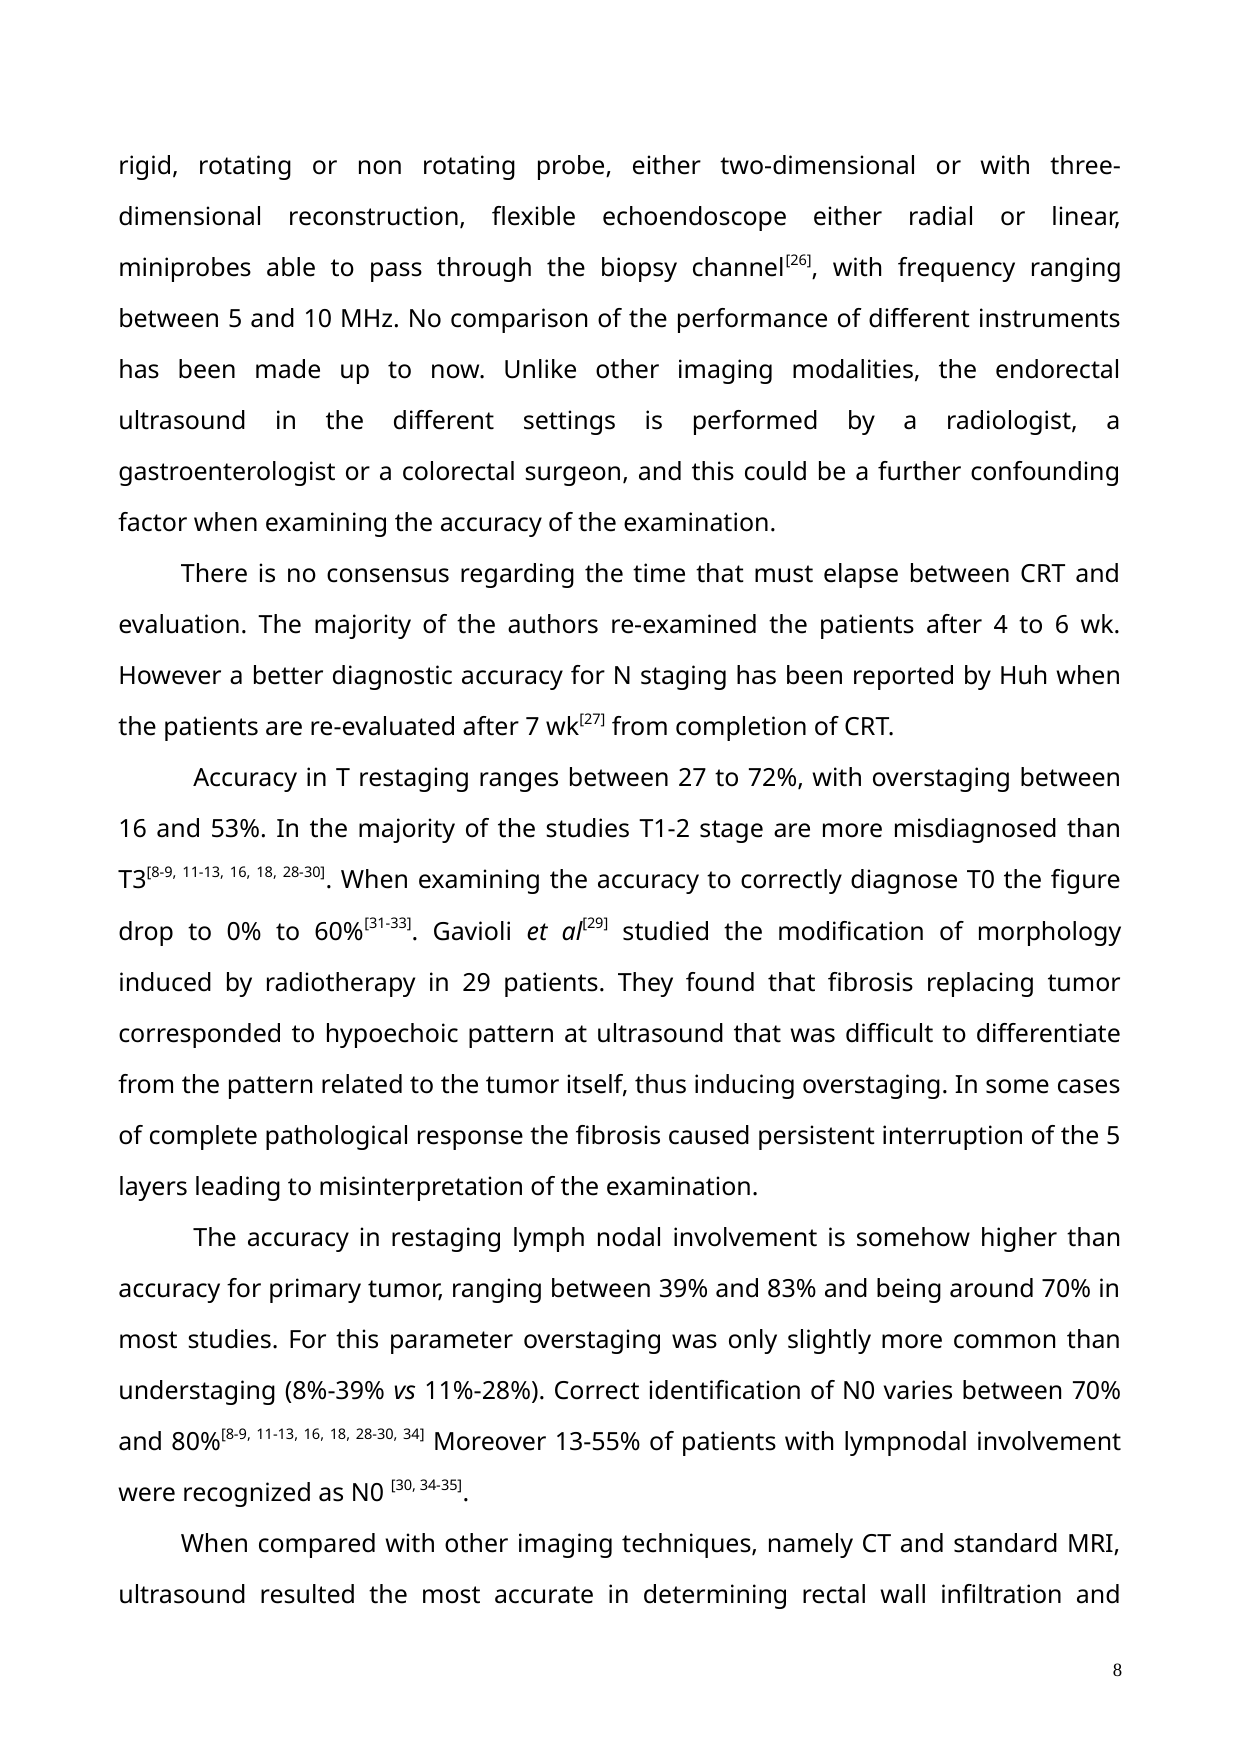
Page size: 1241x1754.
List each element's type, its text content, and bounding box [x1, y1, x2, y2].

text There is no consensus regarding the time that must elapse between CRT and evaluation. The majority of the authors re-examined the patients after 4 to 6 wk. However a better diagnostic accuracy for N staging has been reported by Huh when the patients are re-evaluated after 7 wk[27] from completion of CRT. [118, 556, 1122, 743]
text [118, 148, 1122, 539]
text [118, 1526, 1122, 1611]
text The accuracy in restaging lymph nodal involvement is somehow higher than accuracy for primary tumor, ranging between 39% and 83% and being around 70% in most studies. For this parameter overstaging was only slightly more common than understaging (8%-39% vs 11%-28%). Correct identification of N0 varies between 70% and 80%[8-9, 11-13, 16, 18, 28-30, 34] Moreover 13-55% of patients with lympnodal involvement were recognized as N0 [30, 34-35]. [118, 1219, 1122, 1509]
text Accuracy in T restaging ranges between 27 to 72%, with overstaging between 16 and 53%. In the majority of the studies T1-2 stage are more misdiagnosed than T3[8-9, 11-13, 16, 18, 28-30]. When examining the accuracy to correctly diagnose T0 the figure drop to 0% to 60%[31-33]. Gavioli et al[29] studied the modification of morphology induced by radiotherapy in 29 patients. They found that fibrosis replacing tumor corresponded to hypoechoic pattern at ultrasound that was difficult to differentiate from the pattern related to the tumor itself, thus inducing overstaging. In some cases of complete pathological response the fibrosis caused persistent interruption of the 5 layers leading to misinterpretation of the examination. [118, 760, 1122, 1202]
